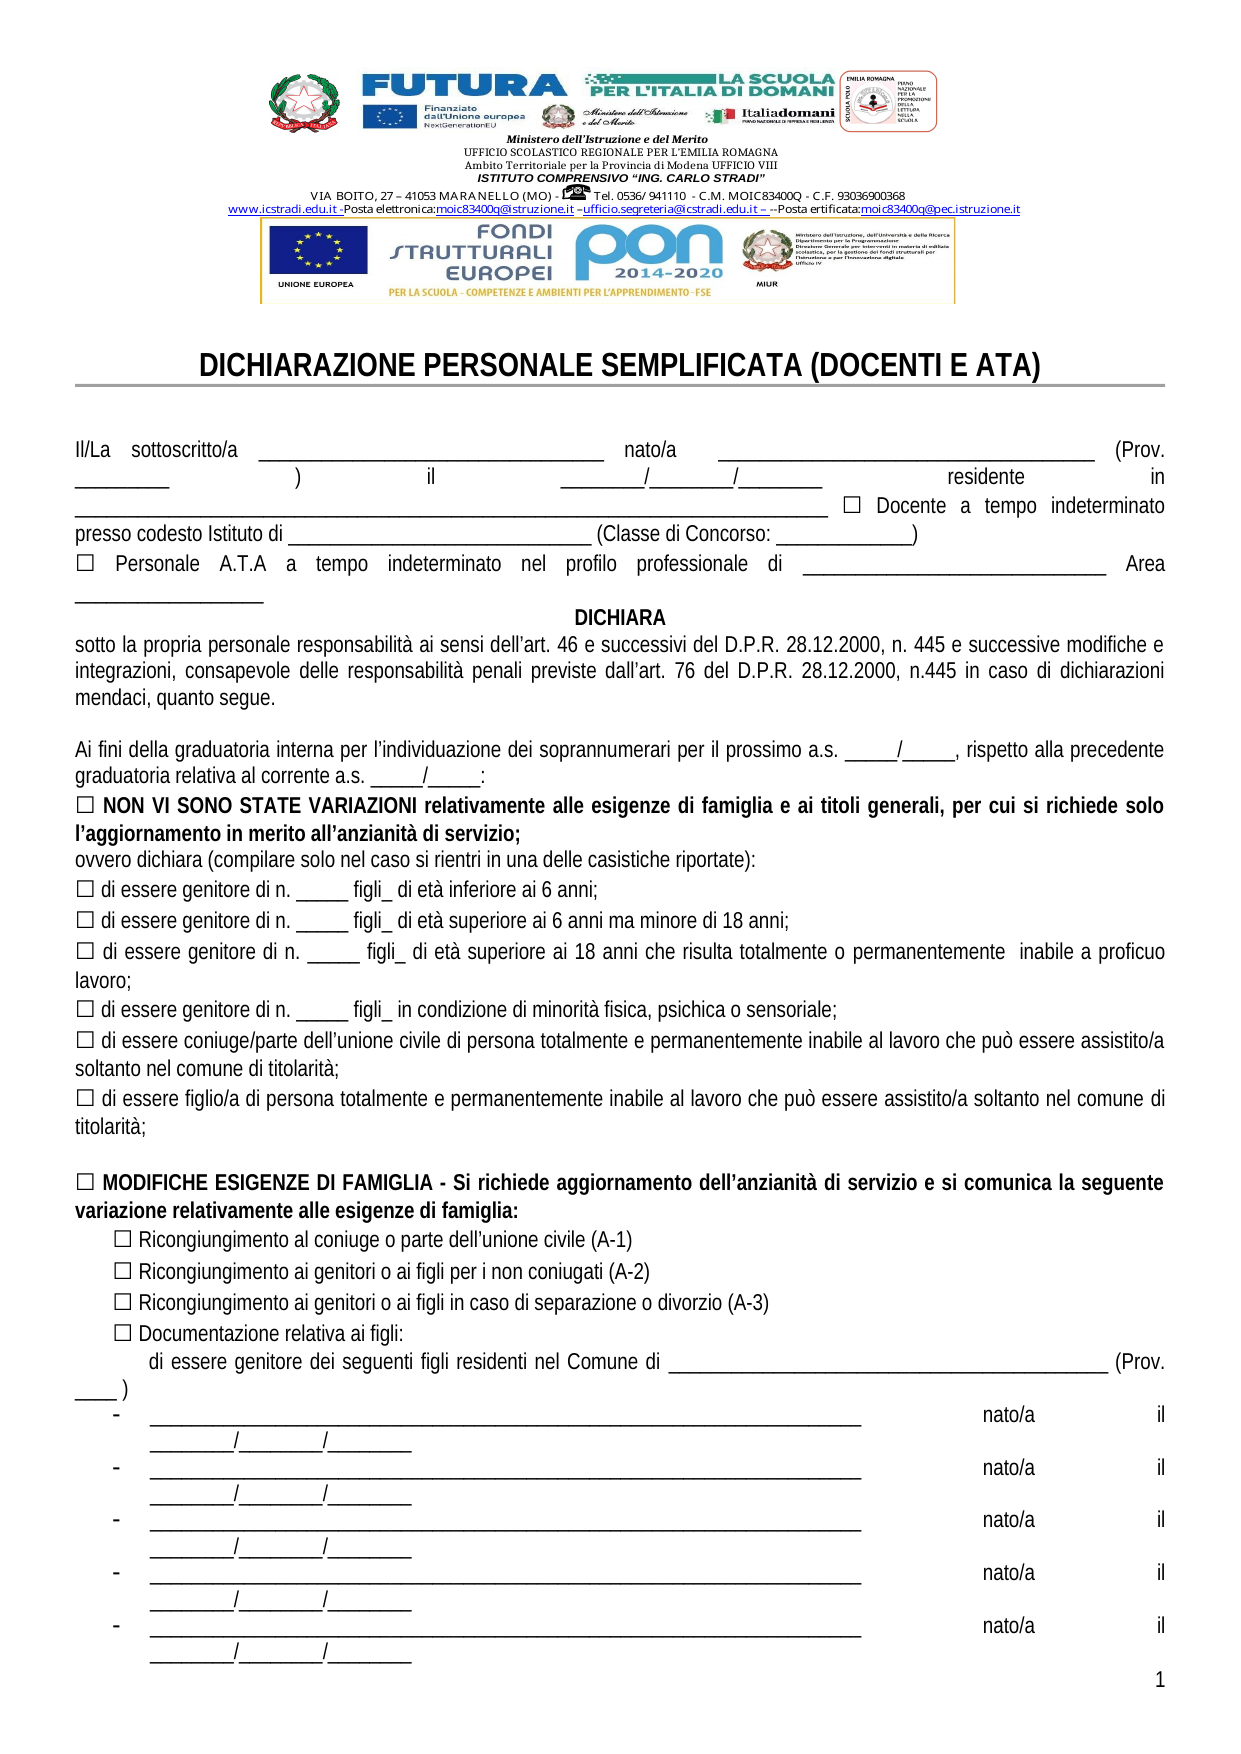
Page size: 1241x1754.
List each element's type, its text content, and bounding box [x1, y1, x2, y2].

text Ricongiungimento ai genitori o ai figli per i non coniugati (A-2) [75, 1254, 1165, 1286]
text di essere genitore di n. figli_ di età inferiore ai 6 anni; [75, 873, 1165, 904]
text Personale A.T.A a tempo indeterminato nel profilo professionale di Area [75, 547, 1165, 604]
text DICHIARAZIONE PERSONALE SEMPLIFICATA (DOCENTI E ATA) [75, 346, 1165, 383]
text NON VI SONO STATE VARIAZIONI relativamente alle esigenze di famiglia e ai titoli generali, per cui si richiede solo l’aggiornamento in merito all’anzianità di servizio; [75, 789, 1165, 846]
text di essere genitore di n. figli_ in condizione di minorità fisica, psichica o sensoriale; [75, 993, 1165, 1024]
text di essere coniuge/parte dell’unione civile di persona totalmente e permanentemente inabile al lavoro che può essere assistito/a soltanto nel comune di titolarità; [75, 1024, 1165, 1082]
text di essere genitore di n. figli_ di età superiore ai 6 anni ma minore di 18 anni; [75, 904, 1165, 935]
list nato/a il [112, 1559, 1165, 1612]
text di essere figlio/a di persona totalmente e permanentemente inabile al lavoro che può essere assistito/a soltanto nel comune di titolarità; [75, 1082, 1165, 1139]
text sotto la propria personale responsabilità ai sensi dell’art. 46 e successivi del D.P.R. 28.12.2000, n. 445 e successive modifiche e integrazioni, consapevole delle responsabilità penali previste dall’art. 76 del D.P.R. 28.12.2000, n.445 in caso di dichiarazioni mendaci, quanto segue. [75, 631, 1165, 710]
text Ai fini della graduatoria interna per l’individuazione dei soprannumerari per il prossimo a.s. _____/_____, rispetto alla precedente graduatoria relativa al corrente a.s. _____/_____: [75, 736, 1165, 789]
list nato/a il [112, 1401, 1165, 1454]
list nato/a il [112, 1454, 1165, 1506]
text di essere genitore dei seguenti figli residenti nel Comune di (Prov. ) [75, 1348, 1165, 1401]
text Documentazione relativa ai figli: [75, 1317, 1165, 1348]
text MODIFICHE ESIGENZE DI FAMIGLIA - Si richiede aggiornamento dell’anzianità di servizio e si comunica la seguente variazione relativamente alle esigenze di famiglia: [75, 1166, 1165, 1223]
text Ricongiungimento al coniuge o parte dell’unione civile (A-1) [75, 1223, 1165, 1254]
text DICHIARA [75, 604, 1165, 631]
text Il/La sottoscritto/a nato/a (Prov. ) il residente in Docente a tempo indeterminato presso codesto Istituto di (Classe di Concorso: ) [75, 436, 1165, 547]
list nato/a il [112, 1506, 1165, 1559]
text Ricongiungimento ai genitori o ai figli in caso di separazione o divorzio (A-3) [75, 1286, 1165, 1317]
text ovvero dichiara (compilare solo nel caso si rientri in una delle casistiche riportate): [75, 846, 1165, 873]
text di essere genitore di n. figli_ di età superiore ai 18 anni che risulta totalmente o permanentemente inabile a proficuo lavoro; [75, 935, 1165, 993]
list nato/a il [112, 1612, 1165, 1664]
